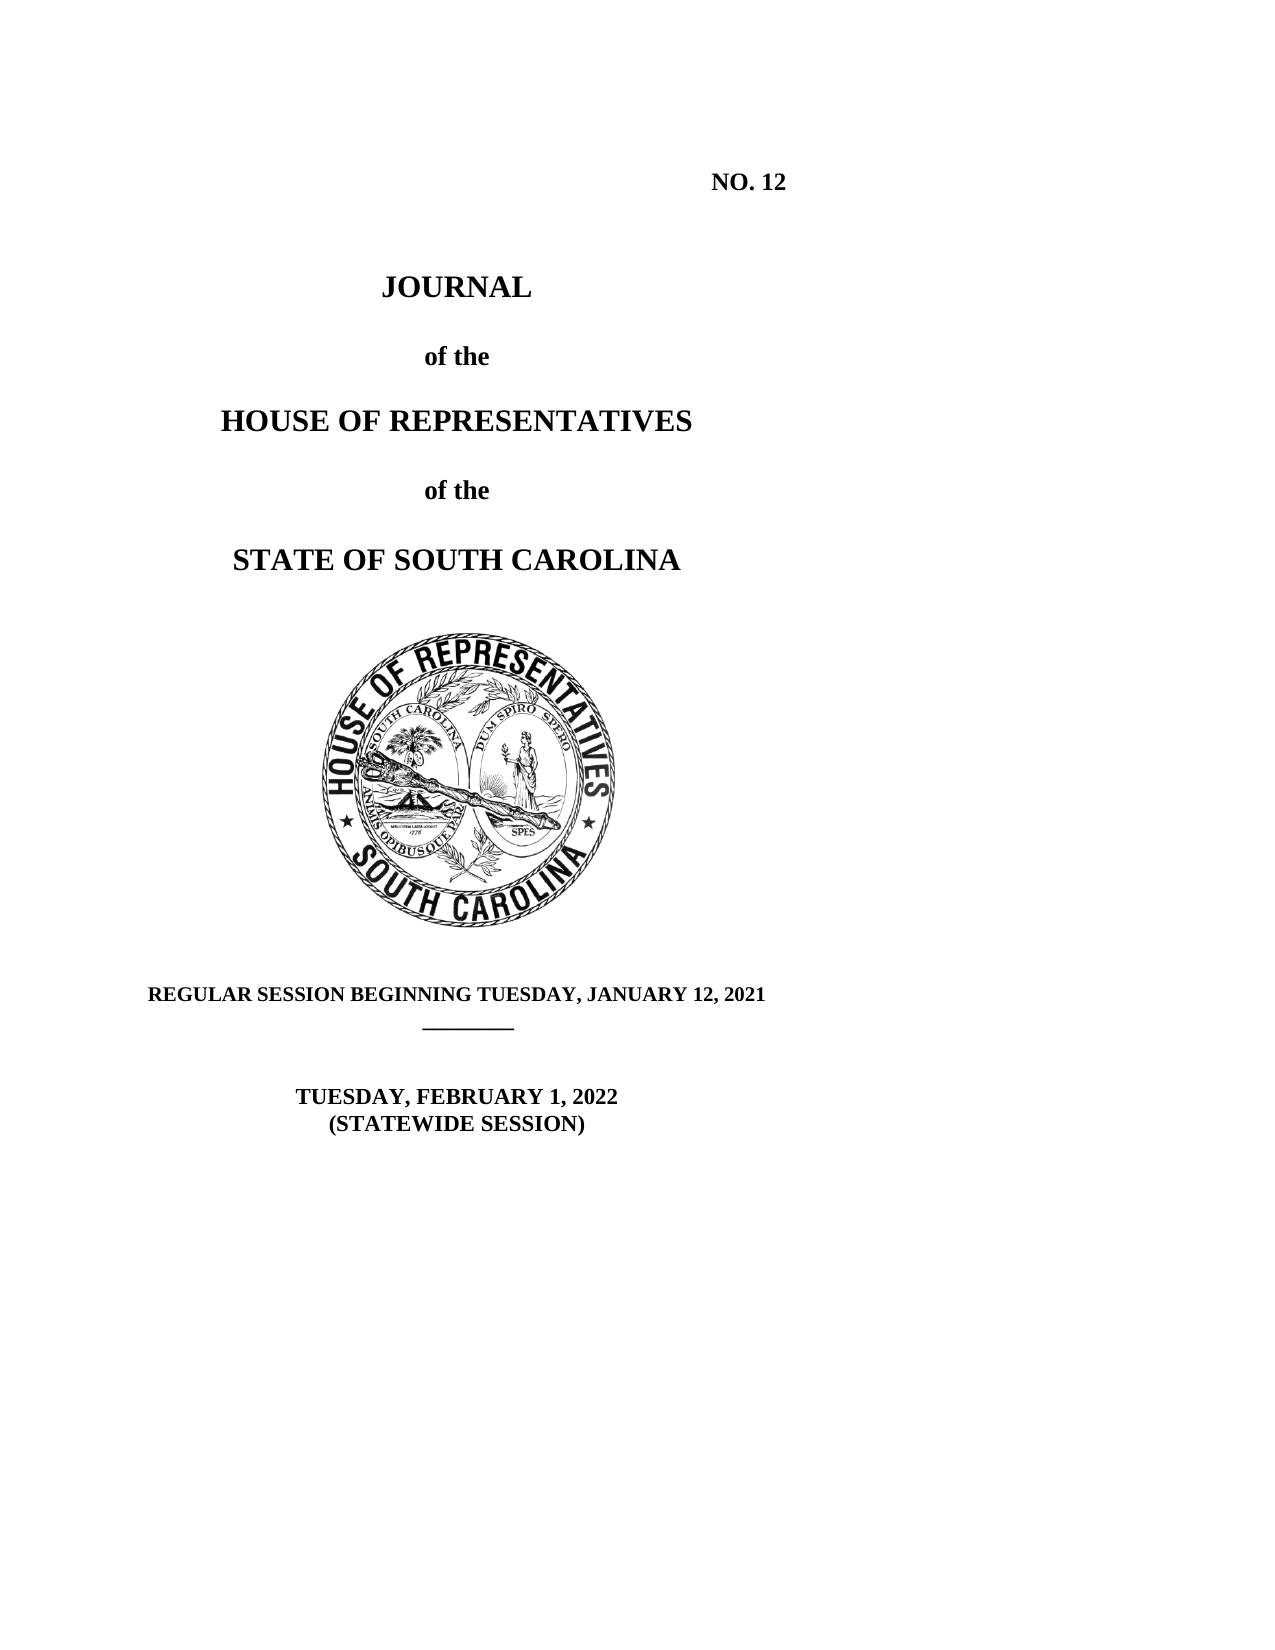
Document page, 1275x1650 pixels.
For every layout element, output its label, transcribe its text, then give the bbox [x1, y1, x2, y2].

title HOUSE OF REPRESENTATIVES [127, 402, 786, 438]
text ________ [127, 1006, 786, 1033]
title of the [127, 340, 786, 371]
picture [318, 629, 618, 930]
title of the [127, 474, 786, 505]
title STATE OF SOUTH CAROLINA [127, 541, 786, 577]
text (STATEWIDE SESSION) [127, 1109, 786, 1136]
text TUESDAY, FEBRUARY 1, 2022 [127, 1083, 786, 1109]
title JOURNAL [127, 268, 786, 304]
text REGULAR SESSION BEGINNING TUESDAY, JANUARY 12, 2021 [127, 982, 786, 1006]
title NO. 12 [127, 167, 786, 196]
